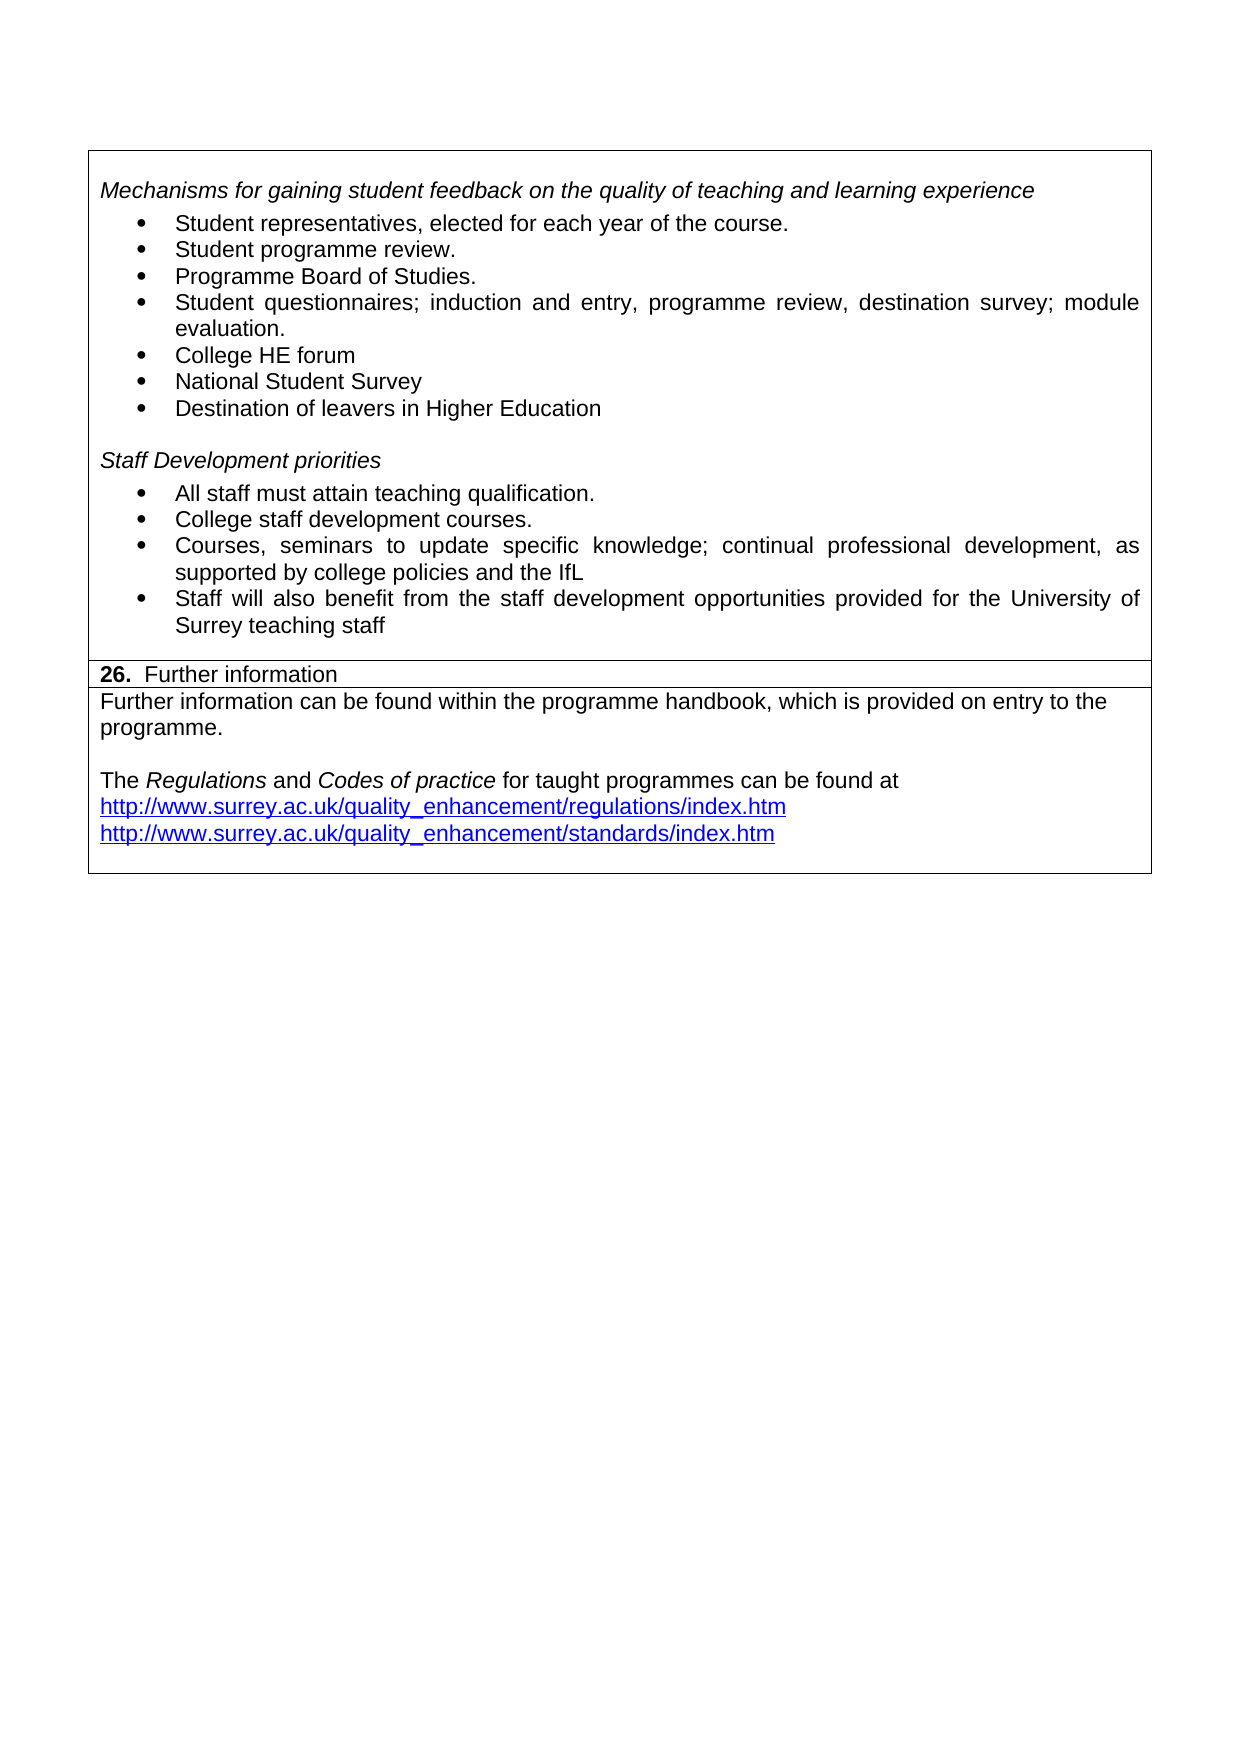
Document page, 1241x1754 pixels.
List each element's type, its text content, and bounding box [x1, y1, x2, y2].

table_cell Further information [89, 661, 1151, 687]
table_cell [89, 151, 1151, 659]
table_cell Further information can be found within the programme handbook, which is provided on entry to the programme. The Regulations and Codes of practice for taught programmes can be found at http://www.surrey.ac.uk/quality_enhancement/regulations/index.htm http://www.surrey.ac.uk/quality_enhancement/standards/index.htm [89, 688, 1151, 872]
